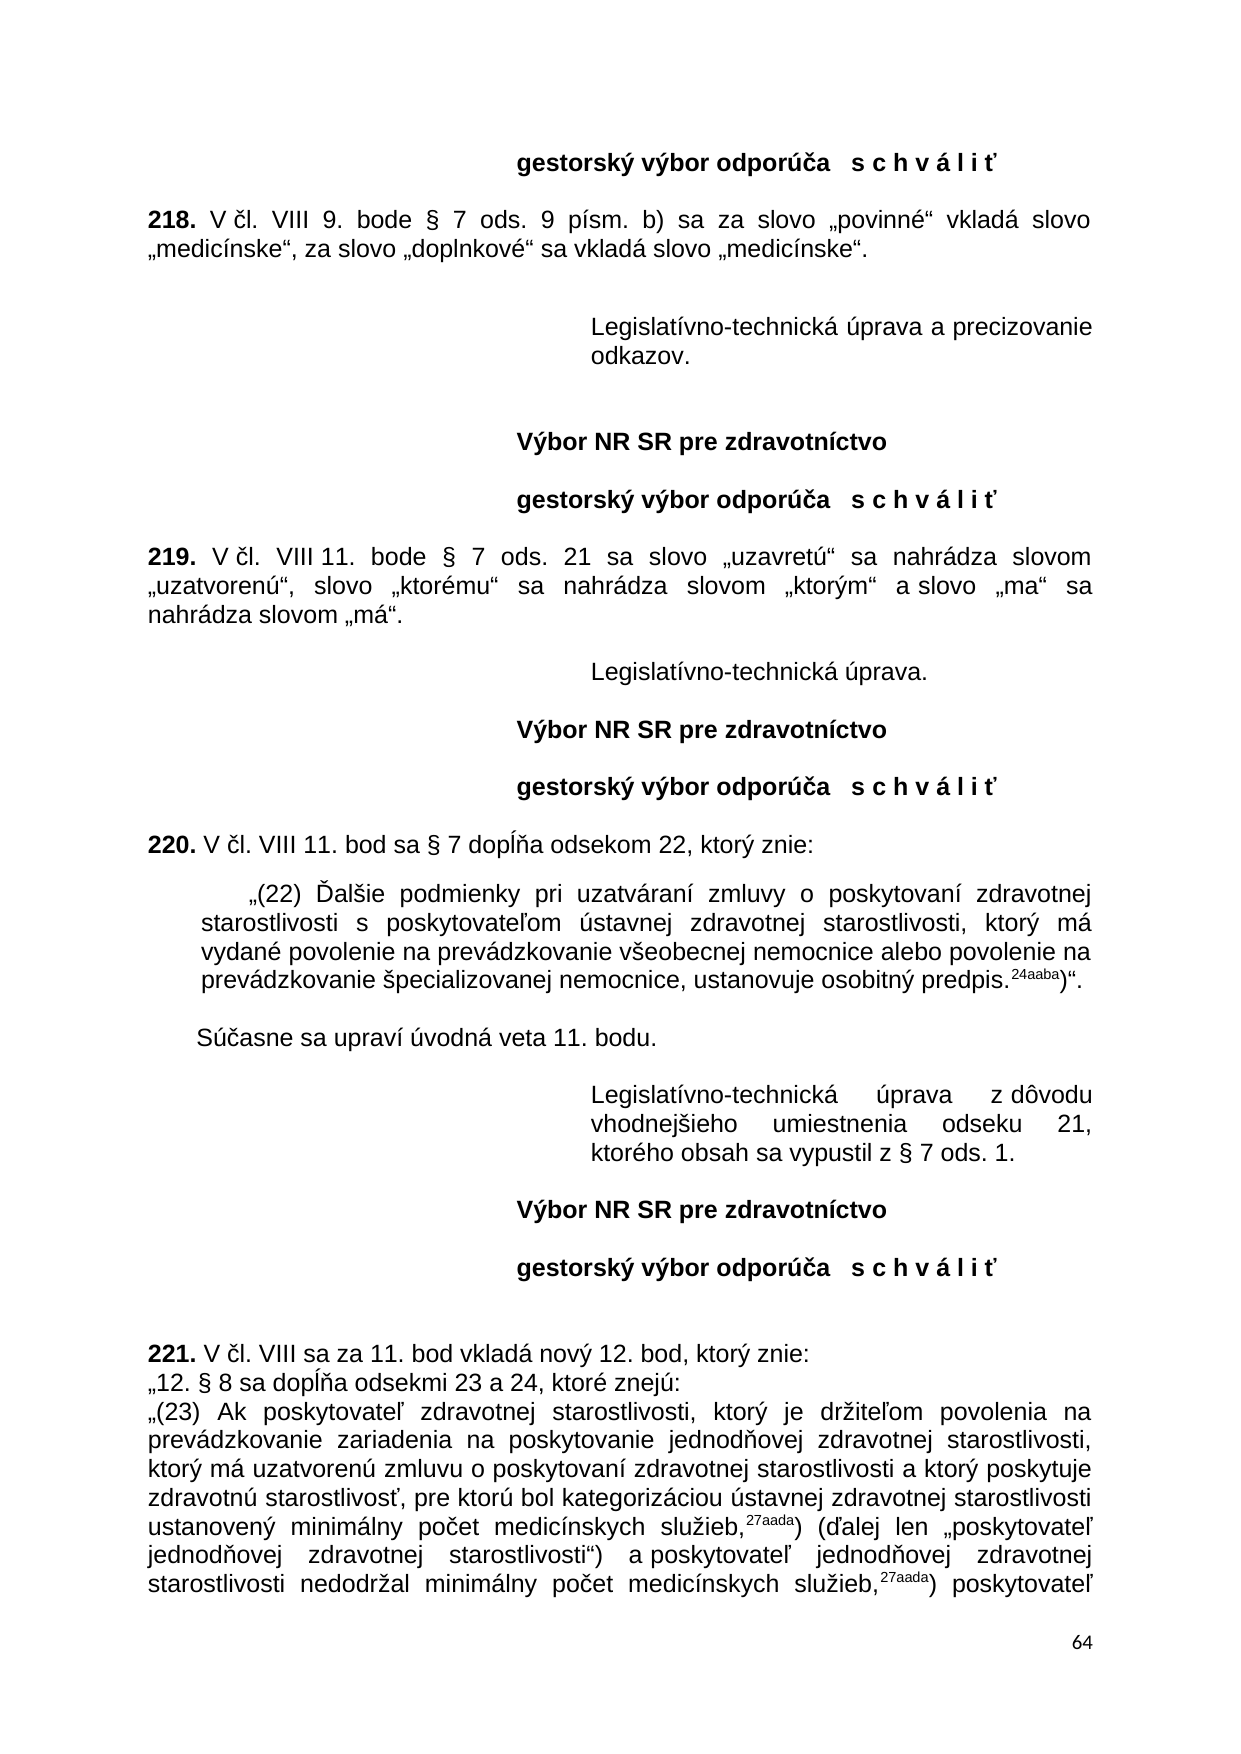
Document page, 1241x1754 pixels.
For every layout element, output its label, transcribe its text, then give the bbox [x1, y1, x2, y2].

list Výbor NR SR pre zdravotníctvo [516, 1196, 1093, 1224]
list gestorský výbor odporúča s c h v á l i ť [516, 1253, 1093, 1282]
list gestorský výbor odporúča s c h v á l i ť [516, 772, 1093, 801]
list Súčasne sa upraví úvodná veta 11. bodu. [148, 1023, 1093, 1052]
text „12. § 8 sa dopĺňa odsekmi 23 a 24, ktoré znejú: [148, 1368, 1093, 1397]
text 220. V čl. VIII 11. bod sa § 7 dopĺňa odsekom 22, ktorý znie: [148, 830, 1093, 858]
list Legislatívno-technická úprava a precizovanie odkazov. [537, 312, 1093, 370]
text 219. V čl. VIII 11. bode § 7 ods. 21 sa slovo „uzavretú“ sa nahrádza slovom „uzatvorenú“, slovo „ktorému“ sa nahrádza slovom „ktorým“ a slovo „ma“ sa nahrádza slovom „má“. [148, 542, 1093, 628]
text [148, 1397, 1093, 1598]
list Výbor NR SR pre zdravotníctvo [516, 427, 1093, 456]
list „(22) Ďalšie podmienky pri uzatváraní zmluvy o poskytovaní zdravotnej starostlivosti s poskytovateľom ústavnej zdravotnej starostlivosti, ktorý má vydané povolenie na prevádzkovanie všeobecnej nemocnice alebo povolenie na prevádzkovanie špecializovanej nemocnice, ustanovuje osobitný predpis.24aaba)“. [148, 879, 1093, 994]
list gestorský výbor odporúča s c h v á l i ť [516, 485, 1093, 513]
text Legislatívno-technická úprava z dôvodu vhodnejšieho umiestnenia odseku 21, ktorého obsah sa vypustil z § 7 ods. 1. [591, 1081, 1093, 1167]
list gestorský výbor odporúča s c h v á l i ť [516, 148, 1093, 176]
text 221. V čl. VIII sa za 11. bod vkladá nový 12. bod, ktorý znie: [148, 1339, 1093, 1368]
list Výbor NR SR pre zdravotníctvo [516, 715, 1093, 743]
text 218. V čl. VIII 9. bode § 7 ods. 9 písm. b) sa za slovo „povinné“ vkladá slovo „medicínske“, za slovo „doplnkové“ sa vkladá slovo „medicínske“. [148, 205, 1093, 263]
text Legislatívno-technická úprava. [201, 657, 1093, 686]
